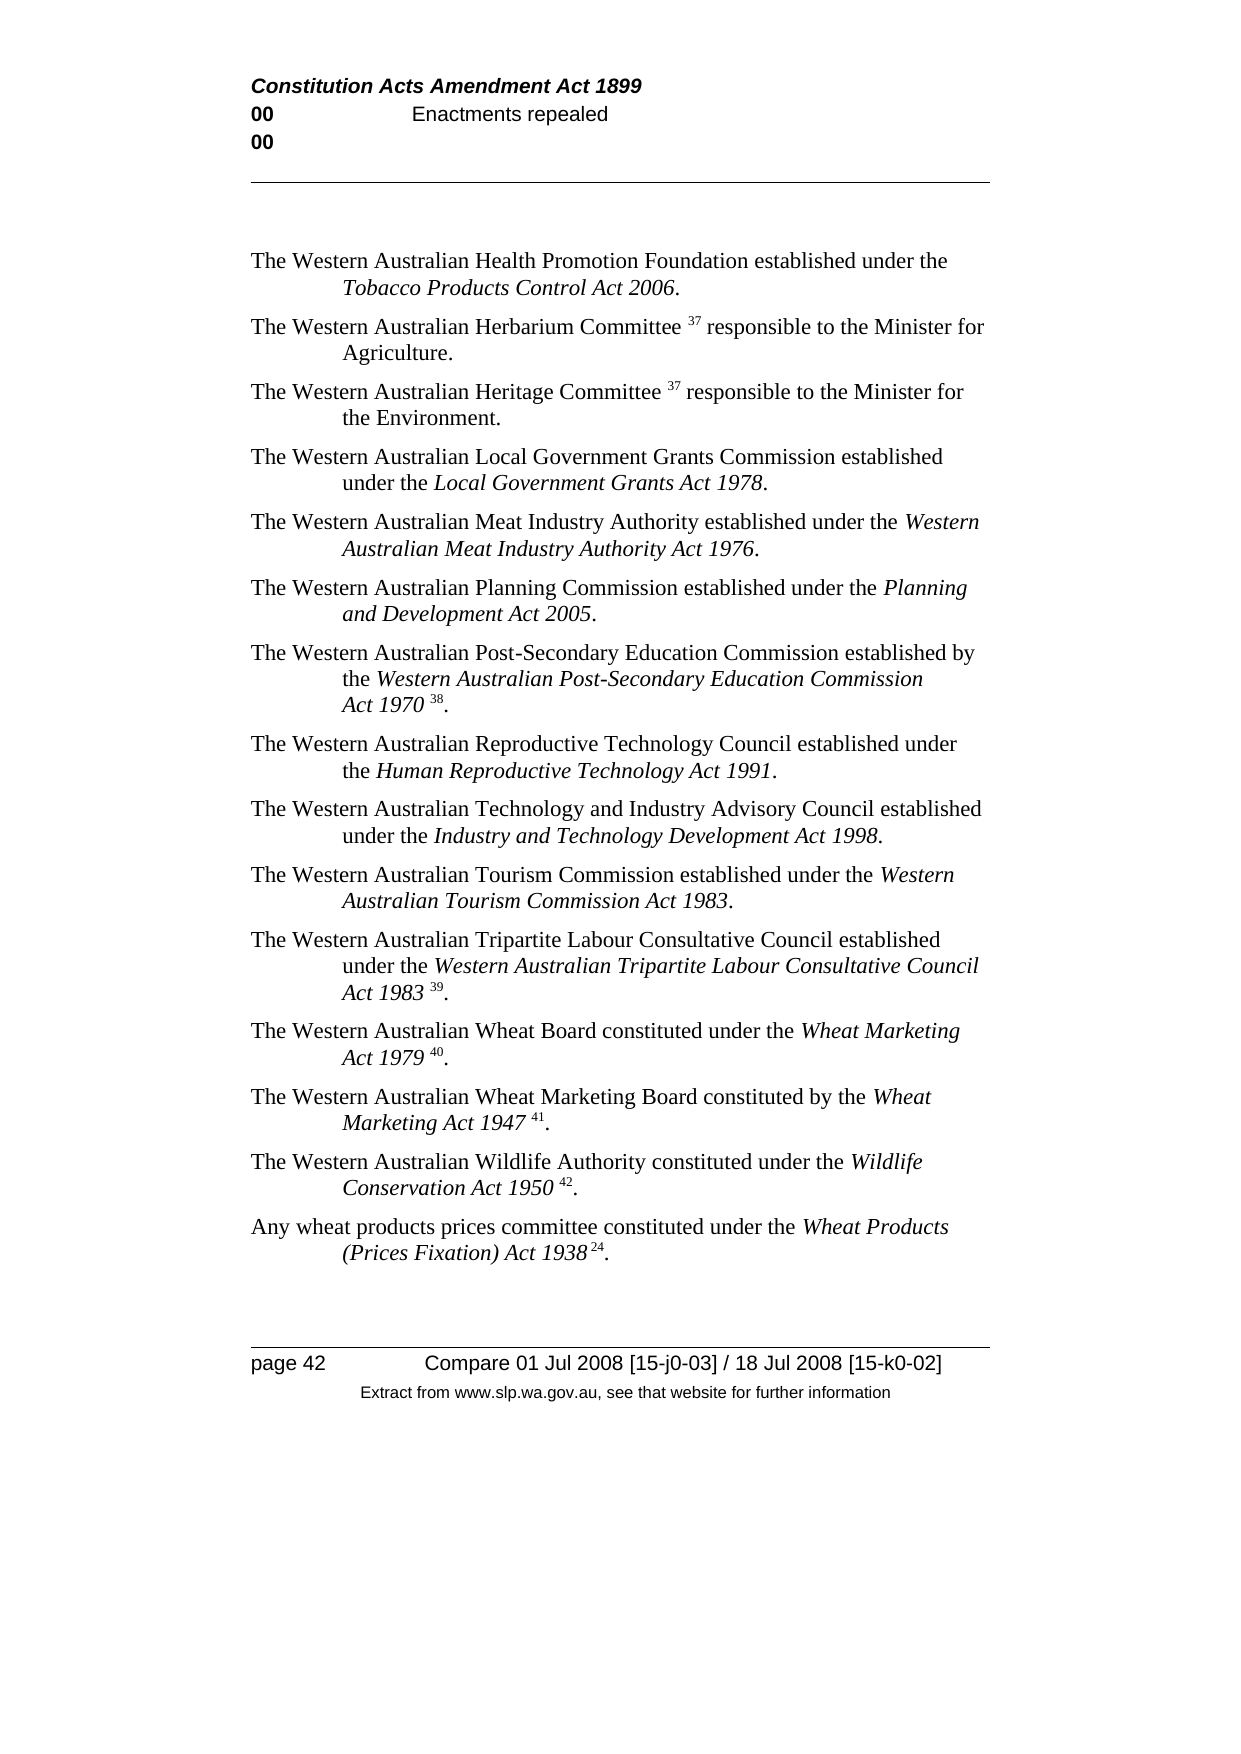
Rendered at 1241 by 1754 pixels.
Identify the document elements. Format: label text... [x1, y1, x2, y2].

text The Western Australian Heritage Committee 37 responsible to the Minister for the Environment. [251, 378, 990, 431]
text The Western Australian Wildlife Authority constituted under the Wildlife Conservation Act 1950 42. [251, 1148, 990, 1201]
text The Western Australian Tripartite Labour Consultative Council established under the Western Australian Tripartite Labour Consultative Council Act 1983 39. [251, 926, 990, 1005]
text The Western Australian Local Government Grants Commission established under the Local Government Grants Act 1978. [251, 443, 990, 496]
text The Western Australian Reproductive Technology Council established under the Human Reproductive Technology Act 1991. [251, 730, 990, 783]
text The Western Australian Wheat Marketing Board constituted by the Wheat Marketing Act 1947 41. [251, 1083, 990, 1135]
text The Western Australian Herbarium Committee 37 responsible to the Minister for Agriculture. [251, 313, 990, 365]
text The Western Australian Technology and Industry Advisory Council established under the Industry and Technology Development Act 1998. [251, 796, 990, 848]
text The Western Australian Tourism Commission established under the Western Australian Tourism Commission Act 1983. [251, 861, 990, 913]
text Any wheat products prices committee constituted under the Wheat Products (Prices Fixation) Act 1938 24. [251, 1213, 990, 1266]
text The Western Australian Planning Commission established under the Planning and Development Act 2005. [251, 573, 990, 626]
text The Western Australian Post-Secondary Education Commission established by the Western Australian Post-Secondary Education Commission Act 1970 38. [251, 639, 990, 718]
text The Western Australian Wheat Board constituted under the Wheat Marketing Act 1979 40. [251, 1017, 990, 1070]
text The Western Australian Meat Industry Authority established under the Western Australian Meat Industry Authority Act 1976. [251, 508, 990, 561]
text The Western Australian Health Promotion Foundation established under the Tobacco Products Control Act 2006. [251, 247, 990, 300]
